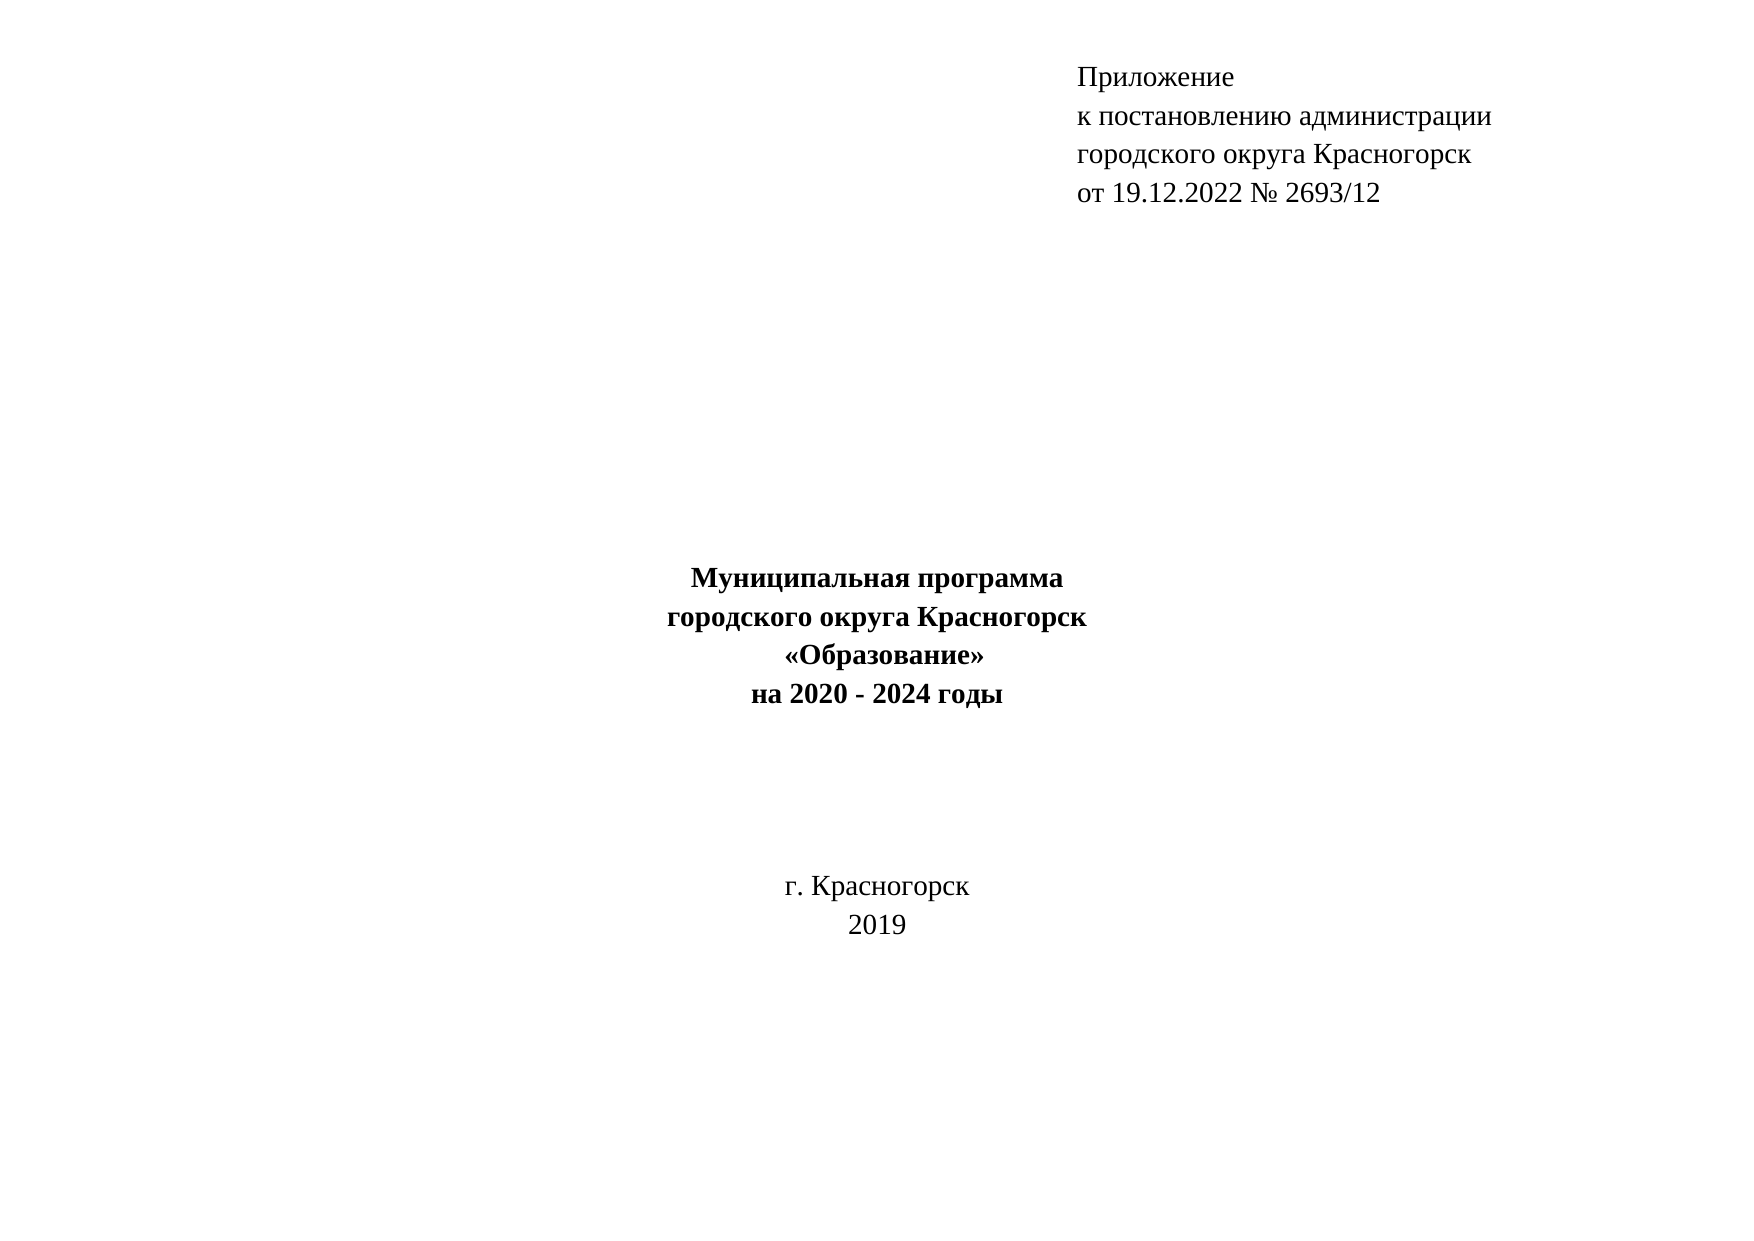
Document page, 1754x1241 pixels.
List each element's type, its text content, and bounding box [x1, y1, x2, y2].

text к постановлению администрации [1003, 98, 1636, 131]
text 2019 [118, 907, 1636, 941]
text городского округа Красногорск [1003, 136, 1636, 170]
text от 19.12.2022 № 2693/12 [1003, 175, 1636, 208]
text городского округа Красногорск [118, 599, 1636, 632]
text Муниципальная программа [118, 560, 1636, 594]
text «Образование» [118, 637, 1636, 671]
text Приложение [1003, 59, 1636, 93]
text на 2020 - 2024 годы [118, 676, 1636, 709]
text г. Красногорск [118, 868, 1636, 902]
